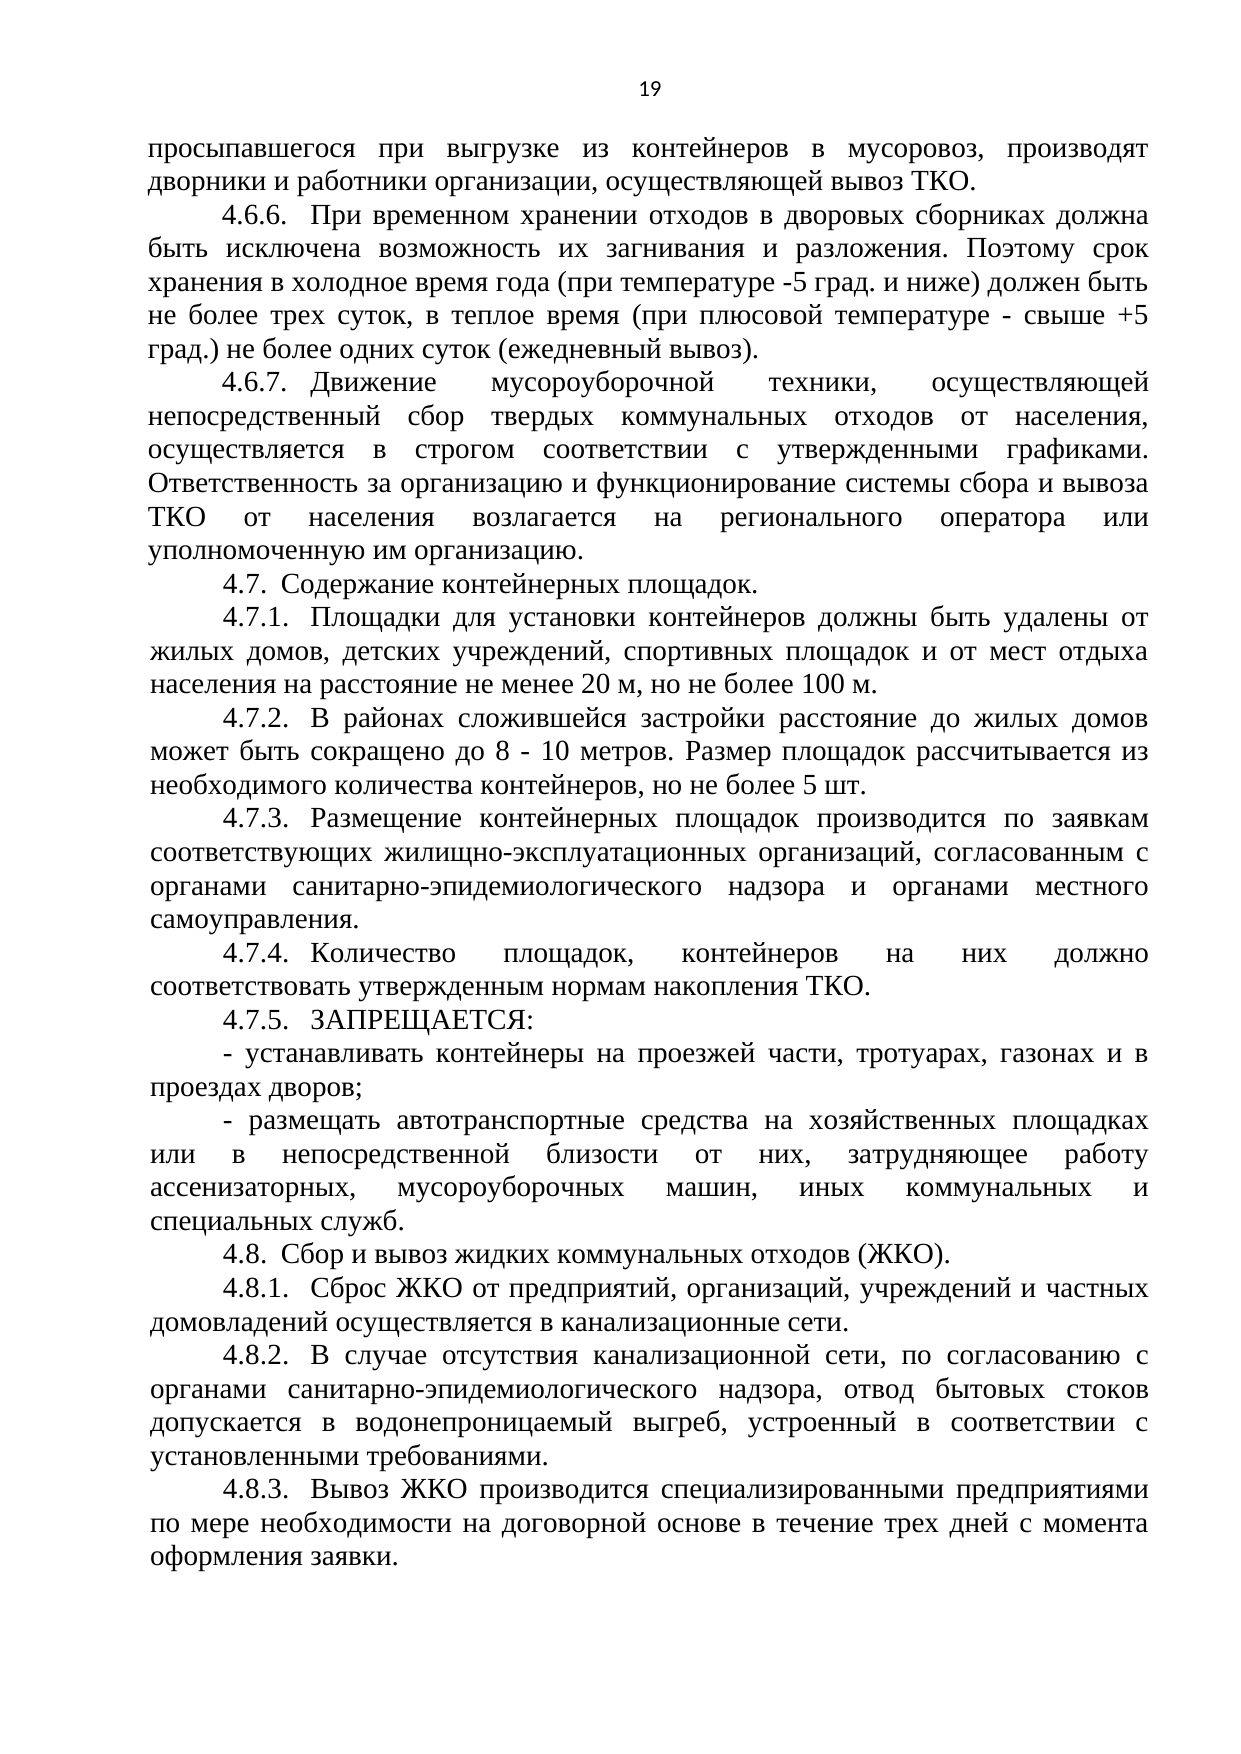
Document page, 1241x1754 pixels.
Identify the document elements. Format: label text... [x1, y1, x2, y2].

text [148, 130, 1149, 197]
text 4.7.1. Площадки для установки контейнеров должны быть удалены от жилых домов, детских учреждений, спортивных площадок и от мест отдыха населения на расстояние не менее 20 м, но не более 100 м. [150, 599, 1149, 700]
text 4.8.2. В случае отсутствия канализационной сети, по согласованию с органами санитарно-эпидемиологического надзора, отвод бытовых стоков допускается в водонепроницаемый выгреб, устроенный в соответствии с установленными требованиями. [150, 1337, 1149, 1471]
text 4.7.3. Размещение контейнерных площадок производится по заявкам соответствующих жилищно-эксплуатационных организаций, согласованным с органами санитарно-эпидемиологического надзора и органами местного самоуправления. [150, 801, 1149, 935]
text 4.7. Содержание контейнерных площадок. [150, 566, 1152, 599]
text 4.7.4. Количество площадок, контейнеров на них должно соответствовать утвержденным нормам накопления ТКО. [150, 935, 1149, 1002]
text 4.8.1. Сброс ЖКО от предприятий, организаций, учреждений и частных домовладений осуществляется в канализационные сети. [150, 1270, 1149, 1337]
text 4.6.6. При временном хранении отходов в дворовых сборниках должна быть исключена возможность их загнивания и разложения. Поэтому срок хранения в холодное время года (при температуре -5 град. и ниже) должен быть не более трех суток, в теплое время (при плюсовой температуре - свыше +5 град.) не более одних суток (ежедневный вывоз). [148, 197, 1149, 364]
text - устанавливать контейнеры на проезжей части, тротуарах, газонах и в проездах дворов; [150, 1035, 1149, 1102]
text 4.7.5. ЗАПРЕЩАЕТСЯ: [150, 1002, 1152, 1035]
text 4.7.2. В районах сложившейся застройки расстояние до жилых домов может быть сокращено до 8 - 10 метров. Размер площадок рассчитывается из необходимого количества контейнеров, но не более 5 шт. [150, 700, 1149, 801]
text 4.6.7. Движение мусороуборочной техники, осуществляющей непосредственный сбор твердых коммунальных отходов от населения, осуществляется в строгом соответствии с утвержденными графиками. Ответственность за организацию и функционирование системы сбора и вывоза ТКО от населения возлагается на регионального оператора или уполномоченную им организацию. [148, 364, 1149, 566]
text - размещать автотранспортные средства на хозяйственных площадках или в непосредственной близости от них, затрудняющее работу ассенизаторных, мусороуборочных машин, иных коммунальных и специальных служб. [150, 1102, 1149, 1237]
text 4.8.3. Вывоз ЖКО производится специализированными предприятиями по мере необходимости на договорной основе в течение трех дней с момента оформления заявки. [150, 1471, 1149, 1572]
text 4.8. Сбор и вывоз жидких коммунальных отходов (ЖКО). [150, 1237, 1152, 1270]
